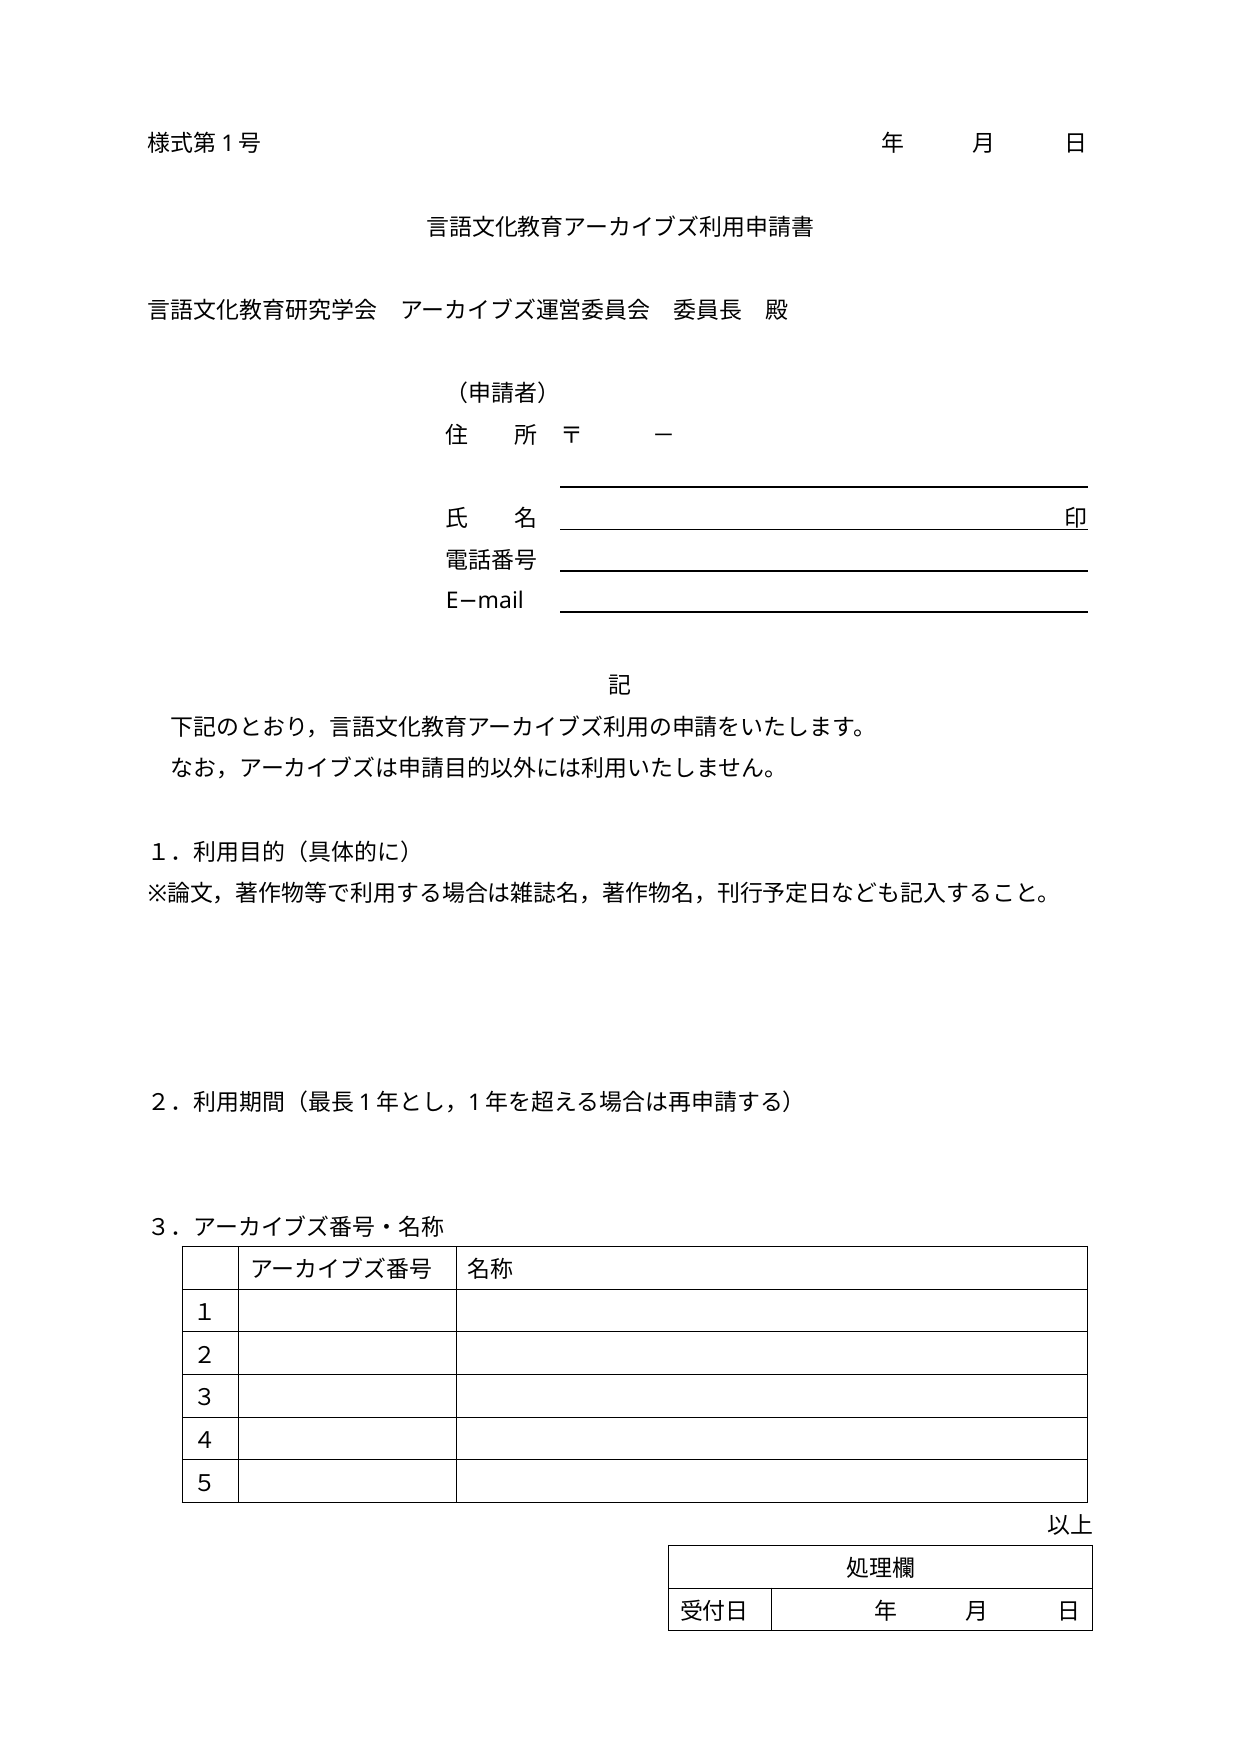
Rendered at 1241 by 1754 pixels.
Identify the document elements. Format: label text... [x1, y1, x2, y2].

table_cell [457, 1332, 1087, 1374]
table_header 処理欄 [669, 1546, 1092, 1587]
table_cell [239, 1375, 456, 1417]
table_cell [457, 1460, 1087, 1502]
table_cell [239, 1332, 456, 1374]
table_cell ３ [183, 1375, 238, 1417]
table_header アーカイブズ番号 [239, 1247, 456, 1288]
text 記 [148, 662, 1092, 704]
text E−mail [446, 579, 1092, 621]
text 言語文化教育研究学会 アーカイブズ運営委員会 委員長 殿 [148, 287, 1092, 329]
text １．利用目的（具体的に） [148, 829, 1092, 871]
text 住 所 〒 － [446, 412, 1092, 454]
table_header [183, 1247, 238, 1288]
text 電話番号 [446, 537, 1092, 579]
table_cell ５ [183, 1460, 238, 1502]
table_cell ２ [183, 1332, 238, 1374]
table_cell [457, 1375, 1087, 1417]
text なお，アーカイブズは申請目的以外には利用いたしません。 [148, 746, 1092, 787]
table_cell [457, 1290, 1087, 1331]
text （申請者） [446, 371, 1092, 412]
text ３．アーカイブズ番号・名称 [148, 1204, 1092, 1246]
text 以上 [148, 1503, 1092, 1545]
table_cell 受付日 [669, 1589, 771, 1630]
table_cell 年 月 日 [772, 1589, 1092, 1630]
table_cell [239, 1418, 456, 1459]
table_cell [239, 1460, 456, 1502]
table_cell １ [183, 1290, 238, 1331]
text 様式第1号 年 月 日 [148, 121, 1092, 162]
table_cell [457, 1418, 1087, 1459]
table_cell [239, 1290, 456, 1331]
text ２．利用期間（最長1年とし，1年を超える場合は再申請する） [148, 1079, 1092, 1121]
table_cell ４ [183, 1418, 238, 1459]
text 氏 名 印 [446, 496, 1092, 537]
table_header 名称 [457, 1247, 1087, 1288]
text 言語文化教育アーカイブズ利用申請書 [148, 204, 1092, 246]
text ※論文，著作物等で利用する場合は雑誌名，著作物名，刊行予定日なども記入すること。 [148, 871, 1092, 912]
text 下記のとおり，言語文化教育アーカイブズ利用の申請をいたします。 [148, 704, 1092, 746]
